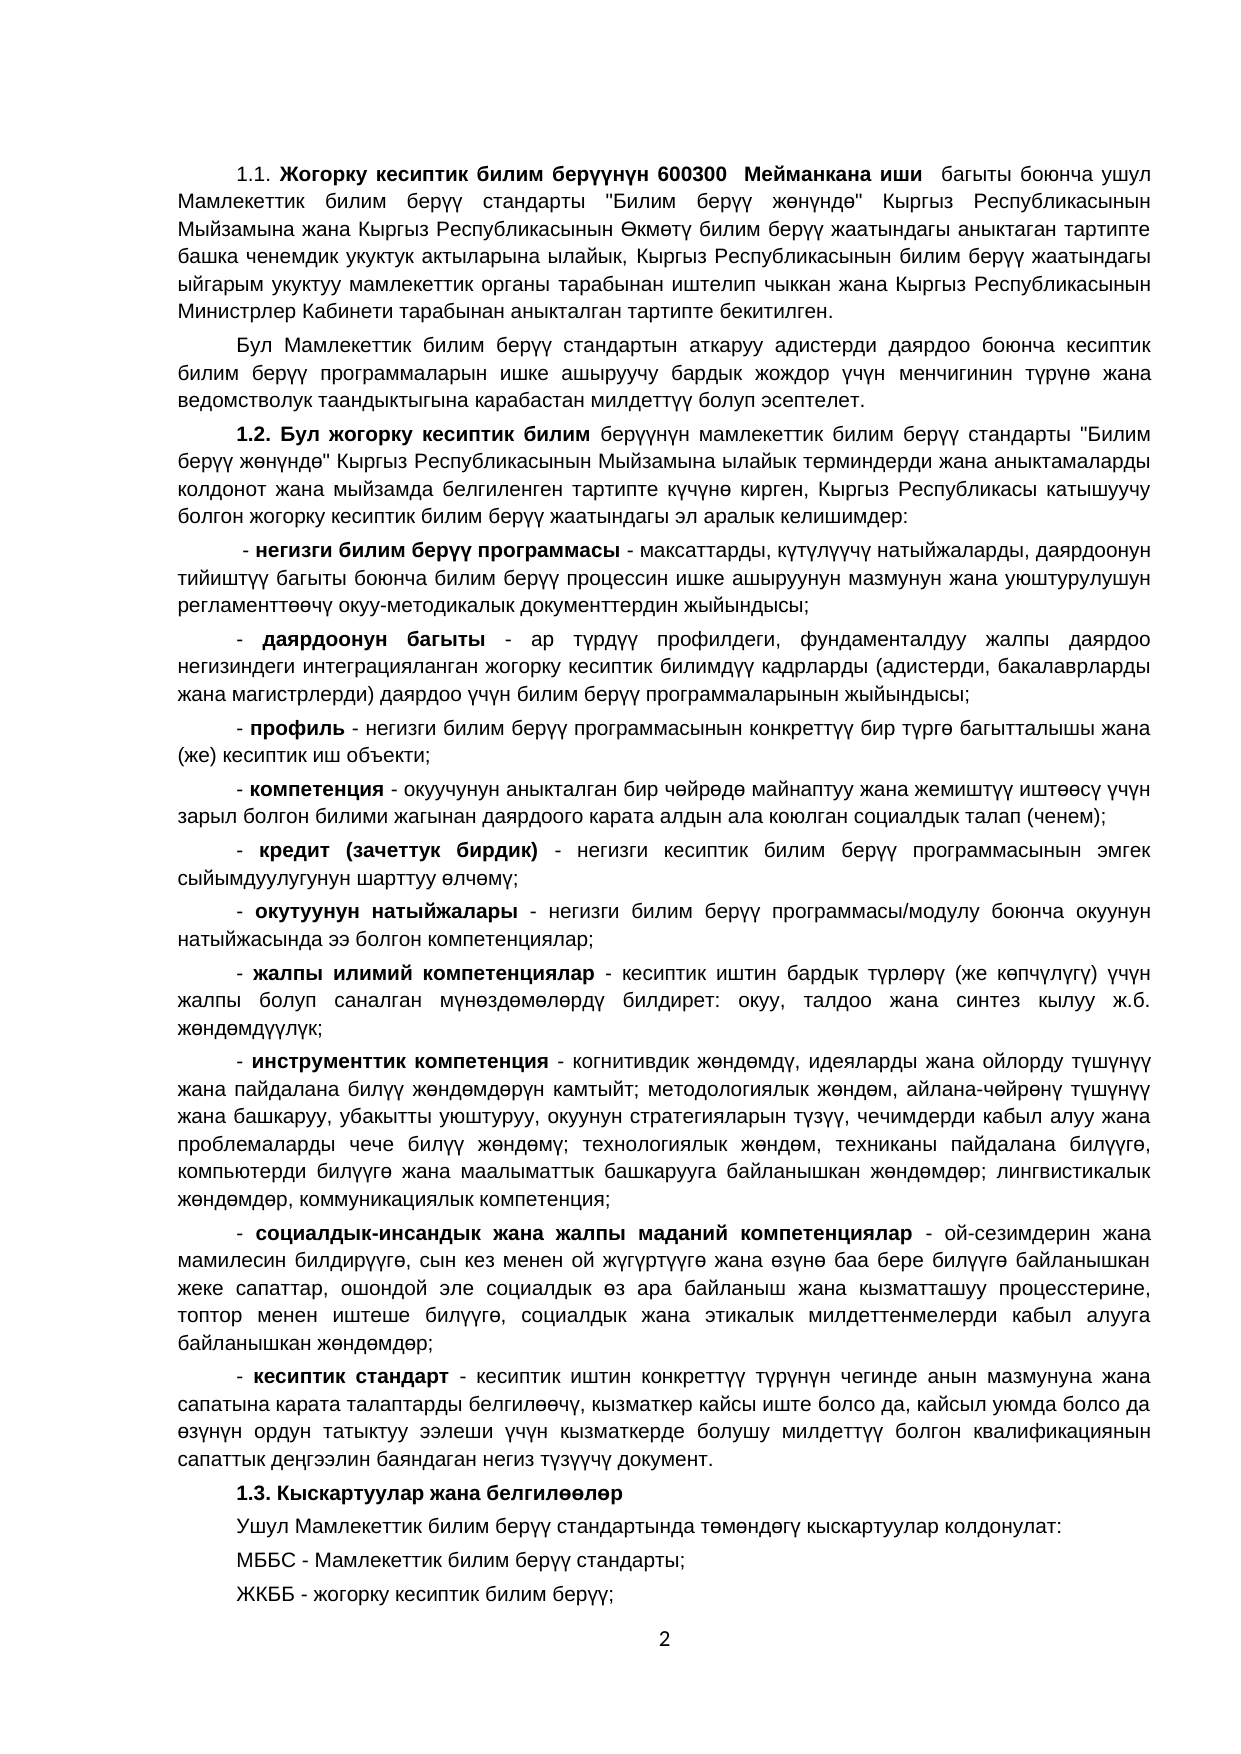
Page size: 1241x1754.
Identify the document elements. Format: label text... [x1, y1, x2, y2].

text 1.3. Кыскартуулар жана белгилөөлөр [177, 1480, 1152, 1504]
text - негизги билим берүү программасы - максаттарды, күтүлүүчү натыйжаларды, даярдоонун тийиштүү багыты боюнча билим берүү процессин ишке ашыруунун мазмунун жана уюштурулушун регламенттөөчү окуу-методикалык документтердин жыйындысы; [177, 538, 1152, 617]
text Бул Мамлекеттик билим берүү стандартын аткаруу адистерди даярдоо боюнча кесиптик билим берүү программаларын ишке ашыруучу бардык жождор үчүн менчигинин түрүнө жана ведомстволук таандыктыгына карабастан милдеттүү болуп эсептелет. [177, 333, 1152, 412]
text - социалдык-инсандык жана жалпы маданий компетенциялар - ой-сезимдерин жана мамилесин билдирүүгө, сын кез менен ой жүгүртүүгө жана өзүнө баа бере билүүгө байланышкан жеке сапаттар, ошондой эле социалдык өз ара байланыш жана кызматташуу процесстерине, топтор менен иштеше билүүгө, социалдык жана этикалык милдеттенмелерди кабыл алууга байланышкан жөндөмдөр; [177, 1220, 1152, 1354]
text - компетенция - окуучунун аныкталган бир чөйрөдө майнаптуу жана жемиштүү иштөөсү үчүн зарыл болгон билими жагынан даярдоого карата алдын ала коюлган социалдык талап (ченем); [177, 777, 1152, 828]
text - кредит (зачеттук бирдик) - негизги кесиптик билим берүү программасынын эмгек сыйымдуулугунун шарттуу өлчөмү; [177, 838, 1152, 889]
text - даярдоонун багыты - ар түрдүү профилдеги, фундаменталдуу жалпы даярдоо негизиндеги интеграцияланган жогорку кесиптик билимдүү кадрларды (адистерди, бакалаврларды жана магистрлерди) даярдоо үчүн билим берүү программаларынын жыйындысы; [177, 627, 1152, 706]
text - кесиптик стандарт - кесиптик иштин конкреттүү түрүнүн чегинде анын мазмунуна жана сапатына карата талаптарды белгилөөчү, кызматкер кайсы иште болсо да, кайсыл уюмда болсо да өзүнүн ордун татыктуу ээлеши үчүн кызматкерде болушу милдеттүү болгон квалификациянын сапаттык деңгээлин баяндаган негиз түзүүчү документ. [177, 1364, 1152, 1471]
text МББС - Мамлекеттик билим берүү стандарты; [177, 1548, 1152, 1572]
text - профиль - негизги билим берүү программасынын конкреттүү бир түргө багытталышы жана (же) кесиптик иш объекти; [177, 715, 1152, 767]
text - окутуунун натыйжалары - негизги билим берүү программасы/модулу боюнча окуунун натыйжасында ээ болгон компетенциялар; [177, 899, 1152, 951]
text Ушул Мамлекеттик билим берүү стандартында төмөндөгү кыскартуулар колдонулат: [177, 1514, 1152, 1538]
text 1.2. Бул жогорку кесиптик билим берүүнүн мамлекеттик билим берүү стандарты "Билим берүү жөнүндө" Кыргыз Республикасынын Мыйзамына ылайык терминдерди жана аныктамаларды колдонот жана мыйзамда белгиленген тартипте күчүнө кирген, Кыргыз Республикасы катышуучу болгон жогорку кесиптик билим берүү жаатындагы эл аралык келишимдер: [177, 422, 1152, 528]
text ЖКББ - жогорку кесиптик билим берүү; [177, 1582, 1152, 1606]
text - инструменттик компетенция - когнитивдик жөндөмдү, идеяларды жана ойлорду түшүнүү жана пайдалана билүү жөндөмдөрүн камтыйт; методологиялык жөндөм, айлана-чөйрөнү түшүнүү жана башкаруу, убакытты уюштуруу, окуунун стратегияларын түзүү, чечимдерди кабыл алуу жана проблемаларды чече билүү жөндөмү; технологиялык жөндөм, техниканы пайдалана билүүгө, компьютерди билүүгө жана маалыматтык башкарууга байланышкан жөндөмдөр; лингвистикалык жөндөмдөр, коммуникациялык компетенция; [177, 1049, 1152, 1211]
text 1.1. Жогорку кесиптик билим берүүнүн 600300 Мейманкана иши багыты боюнча ушул Мамлекеттик билим берүү стандарты "Билим берүү жөнүндө" Кыргыз Республикасынын Мыйзамына жана Кыргыз Республикасынын Өкмөтү билим берүү жаатындагы аныктаган тартипте башка ченемдик укуктук актыларына ылайык, Кыргыз Республикасынын билим берүү жаатындагы ыйгарым укуктуу мамлекеттик органы тарабынан иштелип чыккан жана Кыргыз Республикасынын Министрлер Кабинети тарабынан аныкталган тартипте бекитилген. [177, 162, 1152, 323]
text - жалпы илимий компетенциялар - кесиптик иштин бардык түрлөрү (же көпчүлүгү) үчүн жалпы болуп саналган мүнөздөмөлөрдү билдирет: окуу, талдоо жана синтез кылуу ж.б. жөндөмдүүлүк; [177, 960, 1152, 1039]
